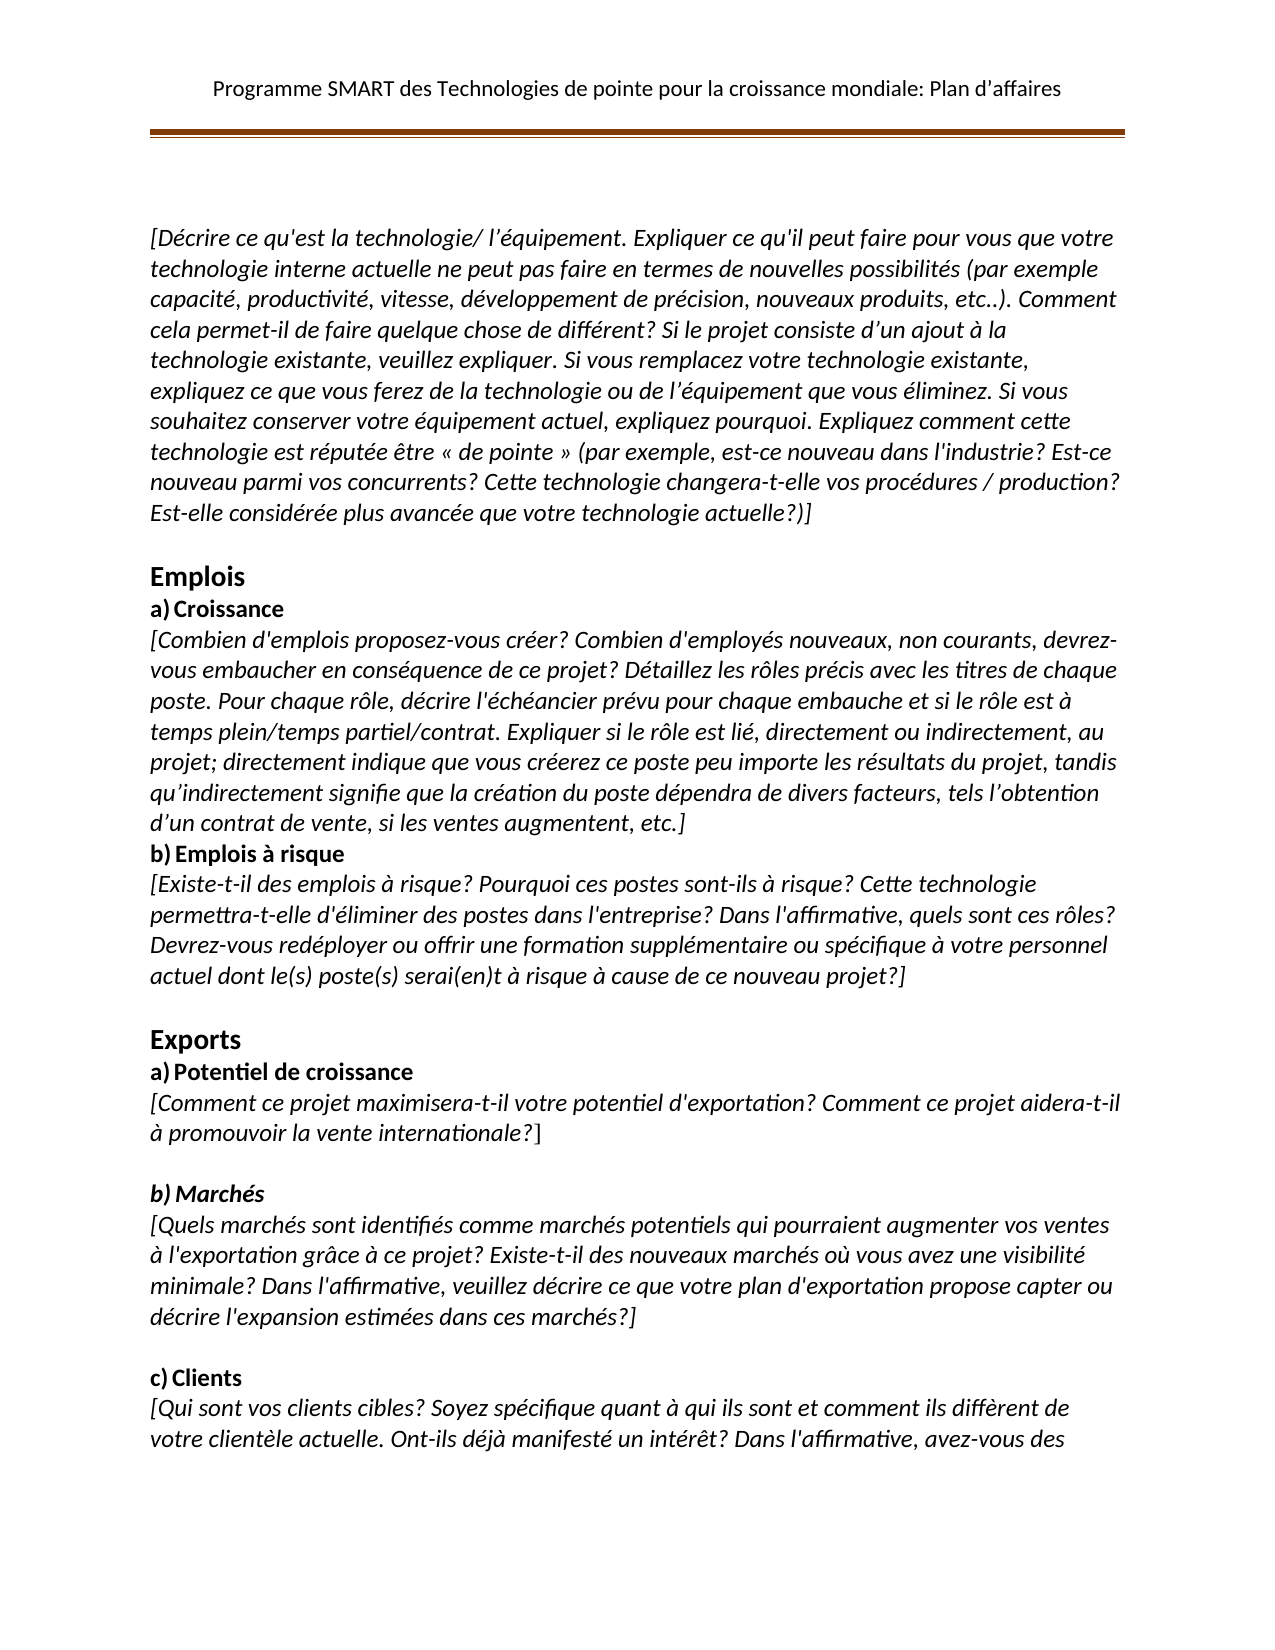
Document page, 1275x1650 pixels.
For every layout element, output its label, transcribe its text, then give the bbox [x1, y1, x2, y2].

text c) Clients [150, 1362, 1125, 1392]
text Exports [150, 1021, 1125, 1057]
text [150, 1392, 1125, 1453]
text [Comment ce projet maximisera-t-il votre potentiel d'exportation? Comment ce projet aidera-t-il à promouvoir la vente internationale?] [150, 1087, 1125, 1148]
text b) Marchés [150, 1179, 1125, 1209]
text [Combien d'emplois proposez-vous créer? Combien d'employés nouveaux, non courants, devrez-vous embaucher en conséquence de ce projet? Détaillez les rôles précis avec les titres de chaque poste. Pour chaque rôle, décrire l'échéancier prévu pour chaque embauche et si le rôle est à temps plein/temps partiel/contrat. Expliquer si le rôle est lié, directement ou indirectement, au projet; directement indique que vous créerez ce poste peu importe les résultats du projet, tandis qu’indirectement signifie que la création du poste dépendra de divers facteurs, tels l’obtention d’un contrat de vente, si les ventes augmentent, etc.] [150, 624, 1125, 838]
text [Quels marchés sont identifiés comme marchés potentiels qui pourraient augmenter vos ventes à l'exportation grâce à ce projet? Existe-t-il des nouveaux marchés où vous avez une visibilité minimale? Dans l'affirmative, veuillez décrire ce que votre plan d'exportation propose capter ou décrire l'expansion estimées dans ces marchés?] [150, 1209, 1125, 1331]
text b) Emplois à risque [150, 838, 1125, 868]
text a) Croissance [150, 594, 1125, 624]
text Emplois [150, 558, 1125, 594]
text a) Potentiel de croissance [150, 1057, 1125, 1087]
text [Décrire ce qu'est la technologie/ l’équipement. Expliquer ce qu'il peut faire pour vous que votre technologie interne actuelle ne peut pas faire en termes de nouvelles possibilités (par exemple capacité, productivité, vitesse, développement de précision, nouveaux produits, etc..). Comment cela permet-il de faire quelque chose de différent? Si le projet consiste d’un ajout à la technologie existante, veuillez expliquer. Si vous remplacez votre technologie existante, expliquez ce que vous ferez de la technologie ou de l’équipement que vous éliminez. Si vous souhaitez conserver votre équipement actuel, expliquez pourquoi. Expliquez comment cette technologie est réputée être « de pointe » (par exemple, est-ce nouveau dans l'industrie? Est-ce nouveau parmi vos concurrents? Cette technologie changera-t-elle vos procédures / production? Est-elle considérée plus avancée que votre technologie actuelle?)] [150, 222, 1125, 527]
text [Existe-t-il des emplois à risque? Pourquoi ces postes sont-ils à risque? Cette technologie permettra-t-elle d'éliminer des postes dans l'entreprise? Dans l'affirmative, quels sont ces rôles? Devrez-vous redéployer ou offrir une formation supplémentaire ou spécifique à votre personnel actuel dont le(s) poste(s) serai(en)t à risque à cause de ce nouveau projet?] [150, 868, 1125, 990]
